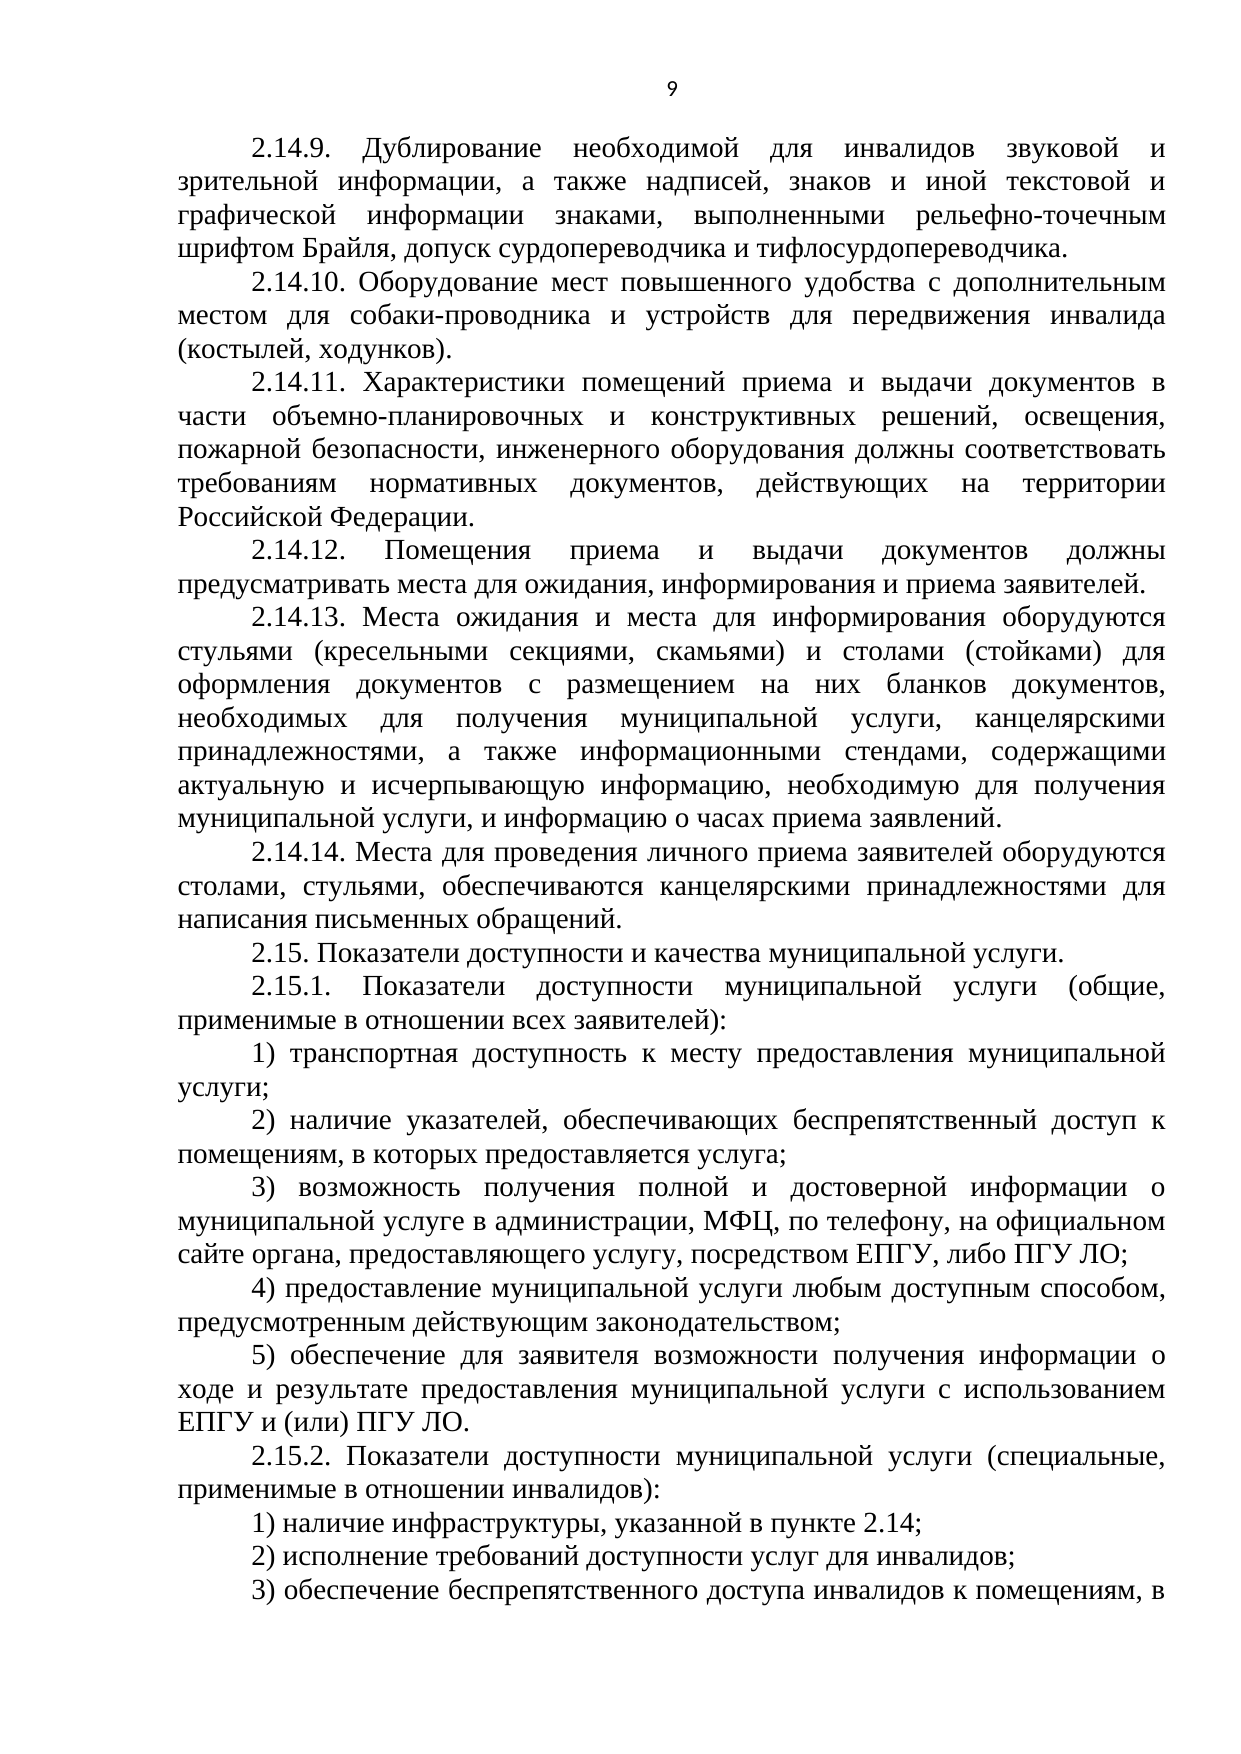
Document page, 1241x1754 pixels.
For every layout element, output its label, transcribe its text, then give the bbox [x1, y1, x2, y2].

text 2) исполнение требований доступности услуг для инвалидов; [177, 1538, 1167, 1572]
text 2.14.13. Места ожидания и места для информирования оборудуются стульями (кресельными секциями, скамьями) и столами (стойками) для оформления документов с размещением на них бланков документов, необходимых для получения муниципальной услуги, канцелярскими принадлежностями, а также информационными стендами, содержащими актуальную и исчерпывающую информацию, необходимую для получения муниципальной услуги, и информацию о часах приема заявлений. [177, 599, 1167, 834]
text 1) наличие инфраструктуры, указанной в пункте 2.14; [177, 1505, 1167, 1538]
text 2.14.9. Дублирование необходимой для инвалидов звуковой и зрительной информации, а также надписей, знаков и иной текстовой и графической информации знаками, выполненными рельефно-точечным шрифтом Брайля, допуск сурдопереводчика и тифлосурдопереводчика. [177, 130, 1167, 264]
text 2.15. Показатели доступности и качества муниципальной услуги. [177, 935, 1167, 968]
text 2.14.12. Помещения приема и выдачи документов должны предусматривать места для ожидания, информирования и приема заявителей. [177, 532, 1167, 599]
text 4) предоставление муниципальной услуги любым доступным способом, предусмотренным действующим законодательством; [177, 1270, 1167, 1337]
text 2) наличие указателей, обеспечивающих беспрепятственный доступ к помещениям, в которых предоставляется услуга; [177, 1102, 1167, 1169]
text 2.14.10. Оборудование мест повышенного удобства с дополнительным местом для собаки-проводника и устройств для передвижения инвалида (костылей, ходунков). [177, 264, 1167, 364]
text 1) транспортная доступность к месту предоставления муниципальной услуги; [177, 1035, 1167, 1102]
text 2.14.14. Места для проведения личного приема заявителей оборудуются столами, стульями, обеспечиваются канцелярскими принадлежностями для написания письменных обращений. [177, 834, 1167, 935]
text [177, 1572, 1167, 1606]
text 2.15.2. Показатели доступности муниципальной услуги (специальные, применимые в отношении инвалидов): [177, 1438, 1167, 1505]
text 3) возможность получения полной и достоверной информации о муниципальной услуге в администрации, МФЦ, по телефону, на официальном сайте органа, предоставляющего услугу, посредством ЕПГУ, либо ПГУ ЛО; [177, 1169, 1167, 1270]
text 2.15.1. Показатели доступности муниципальной услуги (общие, применимые в отношении всех заявителей): [177, 968, 1167, 1035]
text 5) обеспечение для заявителя возможности получения информации о ходе и результате предоставления муниципальной услуги с использованием ЕПГУ и (или) ПГУ ЛО. [177, 1337, 1167, 1438]
text 2.14.11. Характеристики помещений приема и выдачи документов в части объемно-планировочных и конструктивных решений, освещения, пожарной безопасности, инженерного оборудования должны соответствовать требованиям нормативных документов, действующих на территории Российской Федерации. [177, 364, 1167, 532]
